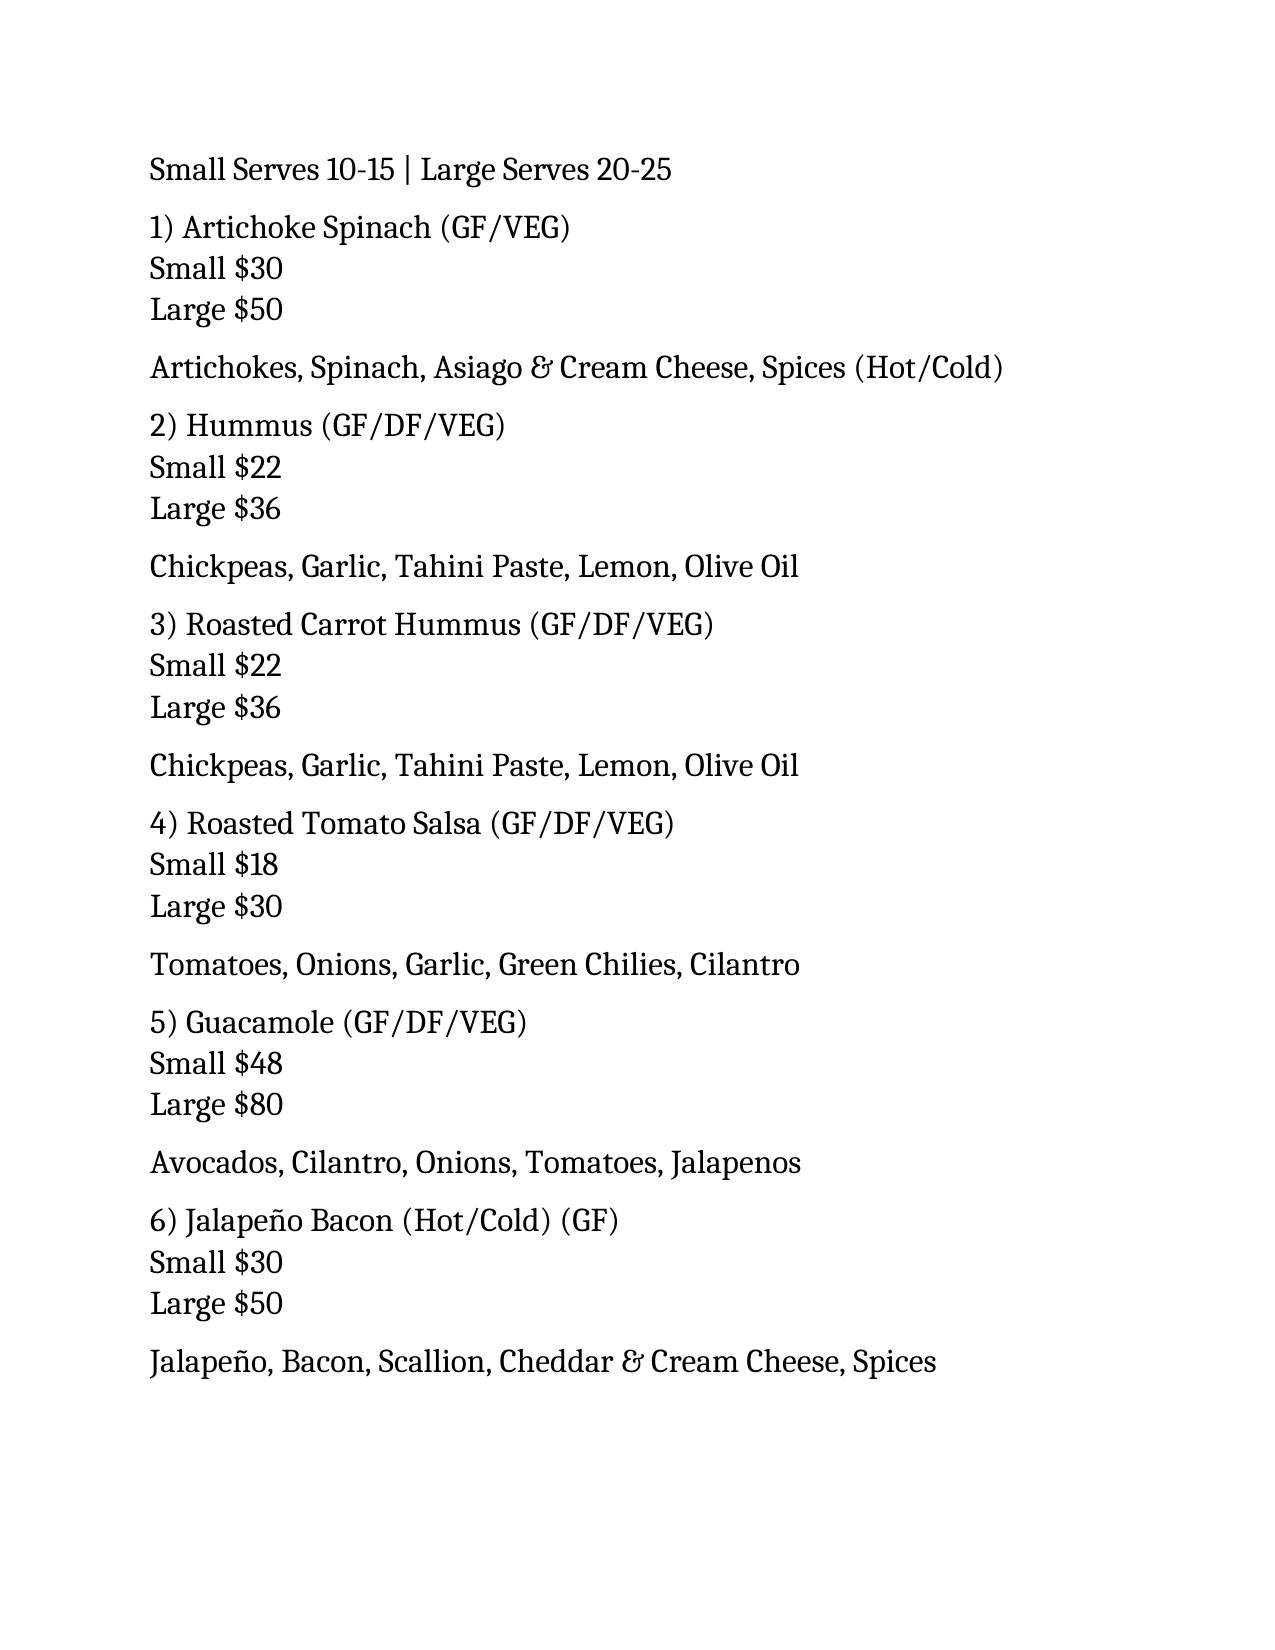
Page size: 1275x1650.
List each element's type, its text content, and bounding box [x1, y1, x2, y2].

text 4) Roasted Tomato Salsa (GF/DF/VEG) Small $18 Large $30 [150, 804, 1125, 925]
text 2) Hummus (GF/DF/VEG) Small $22 Large $36 [150, 407, 1125, 528]
text Chickpeas, Garlic, Tahini Paste, Lemon, Olive Oil [150, 547, 1125, 586]
text 3) Roasted Carrot Hummus (GF/DF/VEG) Small $22 Large $36 [150, 606, 1125, 727]
text Jalapeño, Bacon, Scallion, Cheddar & Cream Cheese, Spices [150, 1342, 1125, 1381]
text Artichokes, Spinach, Asiago & Cream Cheese, Spices (Hot/Cold) [150, 349, 1125, 387]
text Tomatoes, Onions, Garlic, Green Chilies, Cilantro [150, 945, 1125, 983]
text 1) Artichoke Spinach (GF/VEG) Small $30 Large $50 [150, 208, 1125, 329]
text 6) Jalapeño Bacon (Hot/Cold) (GF) Small $30 Large $50 [150, 1202, 1125, 1323]
text Avocados, Cilantro, Onions, Tomatoes, Jalapenos [150, 1144, 1125, 1182]
text Chickpeas, Garlic, Tahini Paste, Lemon, Olive Oil [150, 746, 1125, 784]
text 5) Guacamole (GF/DF/VEG) Small $48 Large $80 [150, 1003, 1125, 1124]
text Small Serves 10-15 | Large Serves 20-25 [150, 150, 1125, 188]
